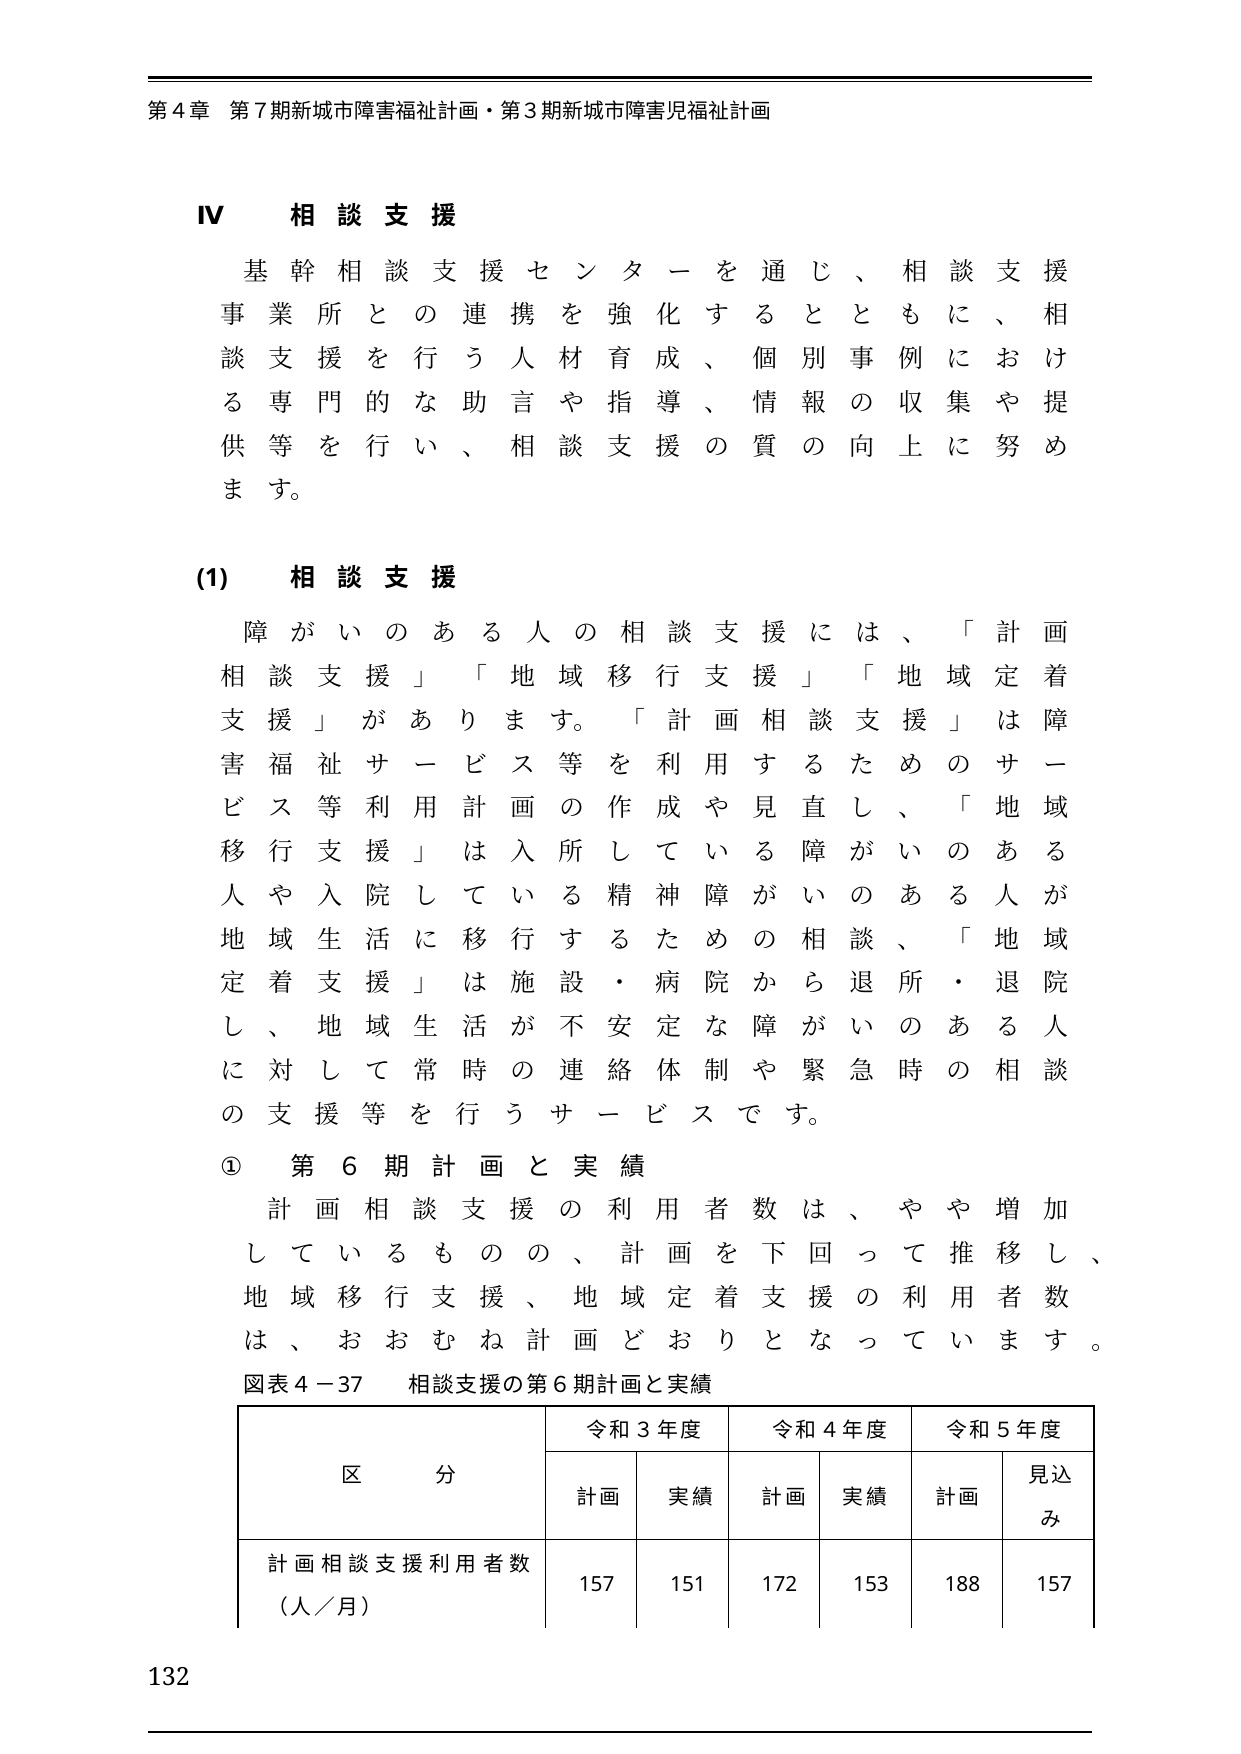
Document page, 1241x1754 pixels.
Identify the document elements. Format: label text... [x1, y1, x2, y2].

table_header 令和３年度 [546, 1407, 728, 1451]
table_cell 見込み [1003, 1452, 1093, 1539]
table_cell 151 [637, 1540, 728, 1628]
table_cell 153 [820, 1540, 911, 1628]
table_cell 188 [912, 1540, 1002, 1628]
table_cell 157 [546, 1540, 636, 1628]
table_cell 実績 [820, 1452, 911, 1539]
subtitle 相談支援の第６期計画と実績 [232, 1361, 1091, 1405]
subtitle ① 第６期計画と実績 [208, 1142, 1091, 1186]
table_header 令和４年度 [729, 1407, 911, 1451]
table_cell 実績 [637, 1452, 728, 1539]
table_cell 計画相談支援利用者数（人／月） [239, 1540, 545, 1628]
text 障がいのある人の相談支援には、「計画相談支援」「地域移行支援」「地域定着支援」があります。「計画相談支援」は障害福祉サービス等を利用するためのサービス等利用計画の作成や見直し、「地域移行支援」は入所している障がいのある人や入院している精神障がいのある人が地域生活に移行するための相談、「地域定着支援」は施設・病院から退所・退院し、地域生活が不安定な障がいのある人に対して常時の連絡体制や緊急時の相談の支援等を行うサービスです。 [208, 609, 1091, 1134]
table_cell 157 [1003, 1540, 1093, 1628]
text 基幹相談支援センターを通じ、相談支援事業所との連携を強化するとともに、相談支援を行う人材育成、個別事例における専門的な助言や指導、情報の収集や提供等を行い、相談支援の質の向上に努めます。 [208, 247, 1091, 510]
table_header 区 分 [239, 1407, 545, 1539]
table_cell 172 [729, 1540, 819, 1628]
text 計画相談支援の利用者数は、やや増加しているものの、計画を下回って推移し、地域移行支援、地域定着支援の利用者数は、おおむね計画どおりとなっています。 [232, 1186, 1091, 1361]
table_cell 計画 [546, 1452, 636, 1539]
table_cell 計画 [912, 1452, 1002, 1539]
subtitle 相談支援 [173, 554, 1091, 597]
table_cell 計画 [729, 1452, 819, 1539]
text Ⅳ 相談支援 [185, 192, 1091, 236]
table_header 令和５年度 [912, 1407, 1093, 1451]
